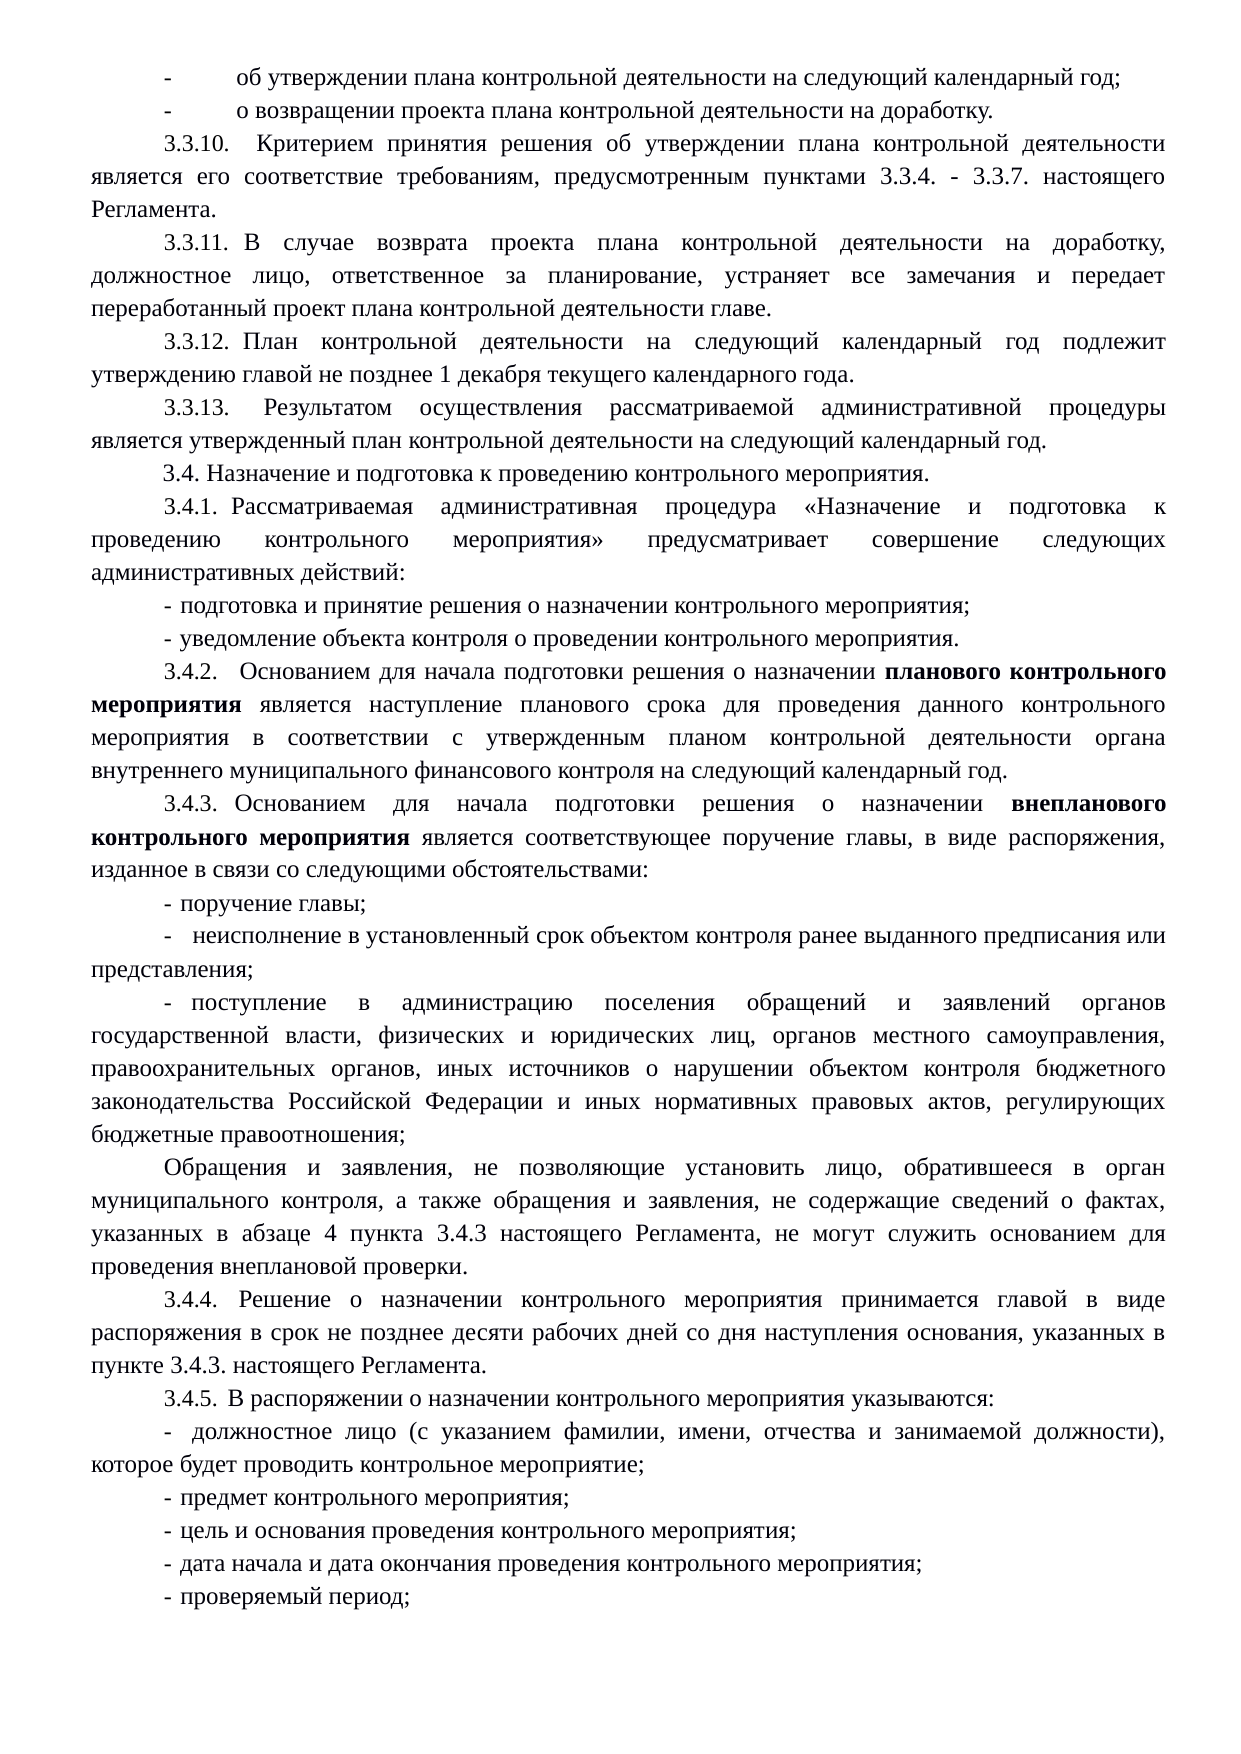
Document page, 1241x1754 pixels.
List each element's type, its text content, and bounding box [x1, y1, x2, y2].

list В случае возврата проекта плана контрольной деятельности на доработку, должностное лицо, ответственное за планирование, устраняет все замечания и передает переработанный проект плана контрольной деятельности главе. [91, 224, 1167, 323]
list поступление в администрацию поселения обращений и заявлений органов государственной власти, физических и юридических лиц, органов местного самоуправления, правоохранительных органов, иных источников о нарушении объектом контроля бюджетного законодательства Российской Федерации и иных нормативных правовых актов, регулирующих бюджетные правоотношения; [91, 984, 1167, 1149]
list должностное лицо (с указанием фамилии, имени, отчества и занимаемой должности), которое будет проводить контрольное мероприятие; [91, 1413, 1167, 1479]
text Обращения и заявления, не позволяющие установить лицо, обратившееся в орган муниципального контроля, а также обращения и заявления, не содержащие сведений о фактах, указанных в абзаце 4 пункта 3.4.3 настоящего Регламента, не могут служить основанием для проведения внеплановой проверки. [91, 1149, 1167, 1281]
list Основанием для начала подготовки решения о назначении внепланового контрольного мероприятия является соответствующее поручение главы, в виде распоряжения, изданное в связи со следующими обстоятельствами: [91, 786, 1167, 884]
list дата начала и дата окончания проведения контрольного мероприятия; [91, 1545, 1167, 1578]
list План контрольной деятельности на следующий календарный год подлежит утверждению главой не позднее 1 декабря текущего календарного года. [91, 323, 1167, 389]
list предмет контрольного мероприятия; [91, 1479, 1167, 1512]
list проверяемый период; [91, 1578, 1167, 1611]
list Основанием для начала подготовки решения о назначении планового контрольного мероприятия является наступление планового срока для проведения данного контрольного мероприятия в соответствии с утвержденным планом контрольной деятельности органа внутреннего муниципального финансового контроля на следующий календарный год. [91, 653, 1167, 786]
list Результатом осуществления рассматриваемой административной процедуры является утвержденный план контрольной деятельности на следующий календарный год. [91, 389, 1167, 455]
list цель и основания проведения контрольного мероприятия; [91, 1512, 1167, 1545]
list подготовка и принятие решения о назначении контрольного мероприятия; [91, 587, 1167, 620]
list поручение главы; [91, 884, 1167, 918]
list неисполнение в установленный срок объектом контроля ранее выданного предписания или представления; [91, 918, 1167, 984]
list Решение о назначении контрольного мероприятия принимается главой в виде распоряжения в срок не позднее десяти рабочих дней со дня наступления основания, указанных в пункте 3.4.3. настоящего Регламента. [91, 1281, 1167, 1380]
text 3.4. Назначение и подготовка к проведению контрольного мероприятия. [89, 455, 1167, 488]
list уведомление объекта контроля о проведении контрольного мероприятия. [91, 620, 1167, 653]
list о возвращении проекта плана контрольной деятельности на доработку. [91, 92, 1167, 125]
list В распоряжении о назначении контрольного мероприятия указываются: [91, 1380, 1167, 1413]
list об утверждении плана контрольной деятельности на следующий календарный год; [91, 59, 1167, 92]
list Рассматриваемая административная процедура «Назначение и подготовка к проведению контрольного мероприятия» предусматривает совершение следующих административных действий: [91, 488, 1167, 587]
list Критерием принятия решения об утверждении плана контрольной деятельности является его соответствие требованиям, предусмотренным пунктами 3.3.4. - 3.3.7. настоящего Регламента. [91, 125, 1167, 224]
